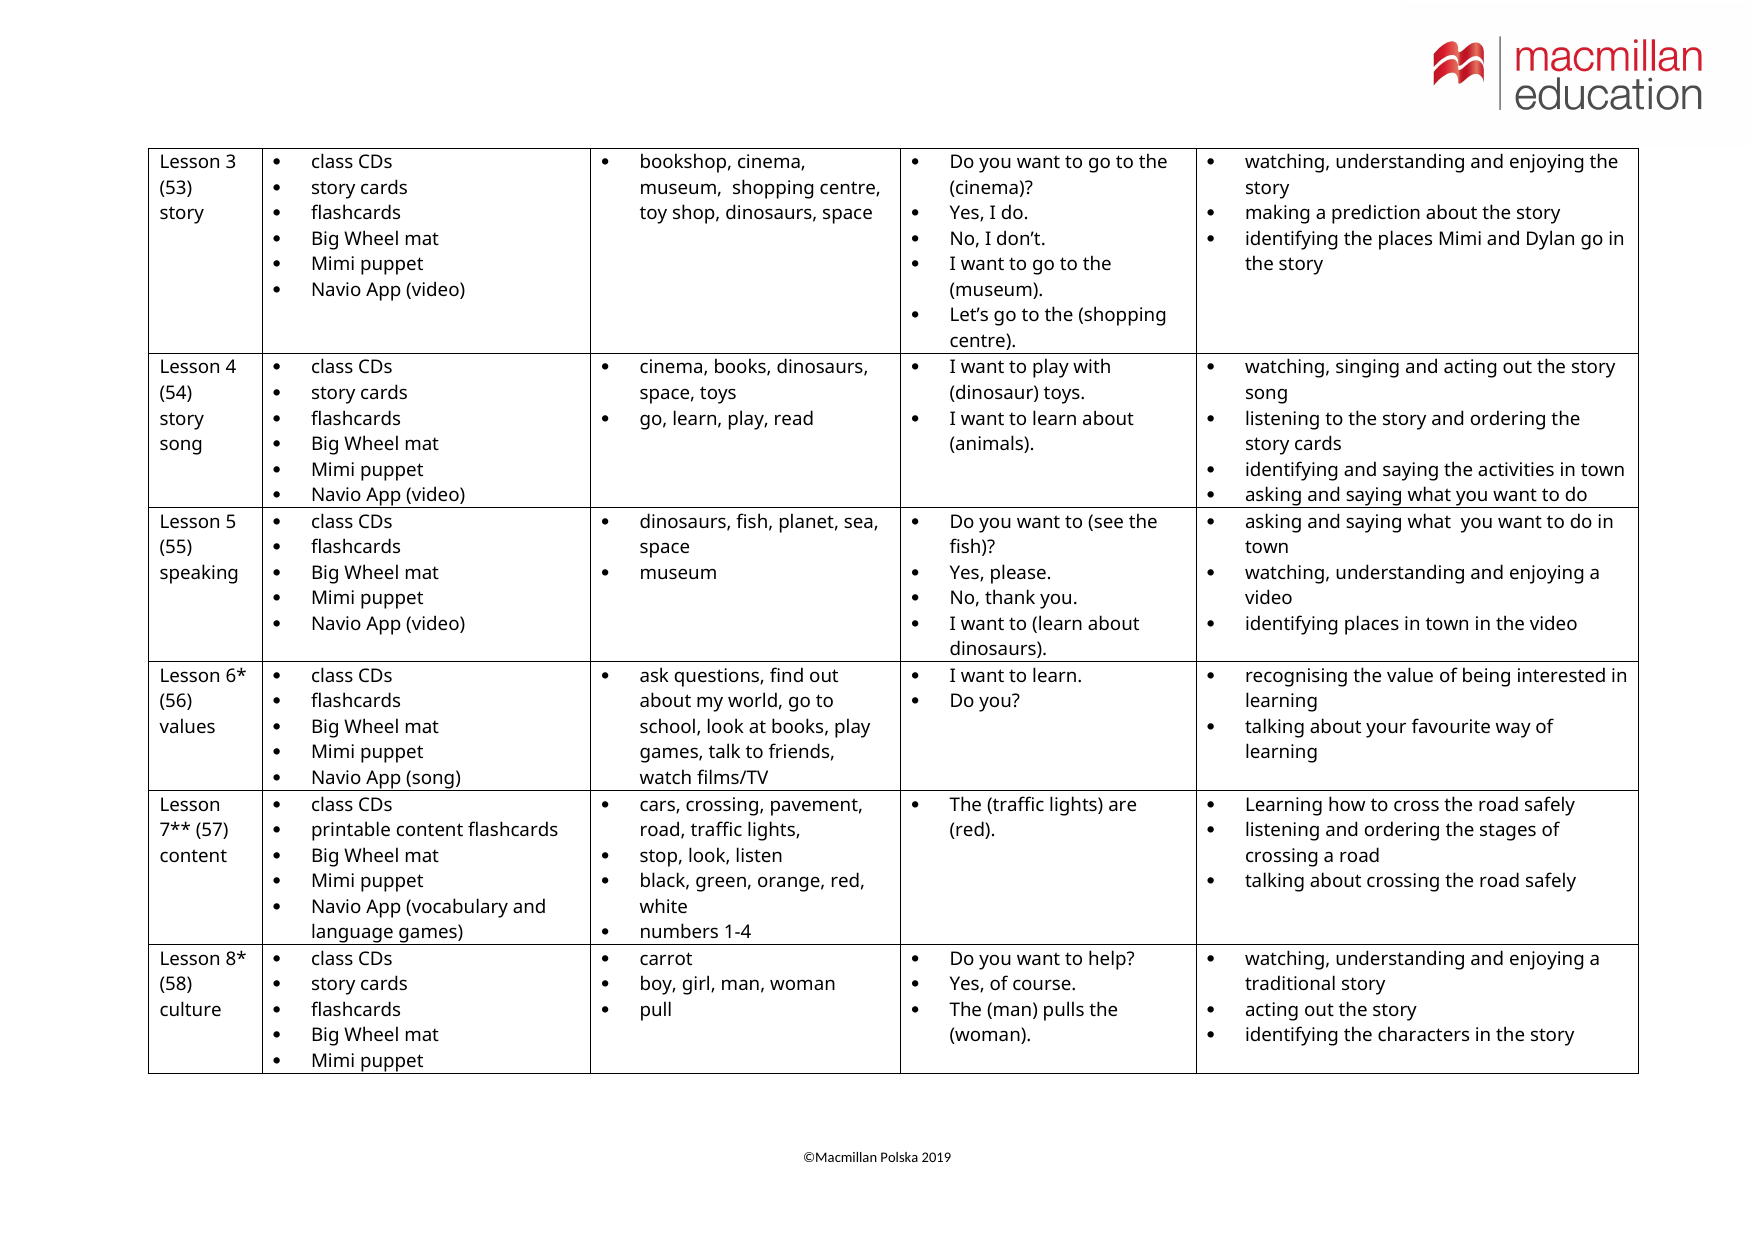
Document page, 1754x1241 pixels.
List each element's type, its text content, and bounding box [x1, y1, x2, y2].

picture [1400, 3, 1752, 147]
table_cell watching, understanding and enjoying a traditional story acting out the story identifying the characters in the story [1197, 945, 1638, 1073]
table_cell I want to learn. Do you? [901, 662, 1196, 790]
table_cell carrot boy, girl, man, woman pull [591, 945, 900, 1073]
table_cell class CDs story cards flashcards Big Wheel mat Mimi puppet Navio App (video) [263, 149, 590, 353]
table_cell Do you want to (see the fish)? Yes, please. No, thank you. I want to (learn about dinosaurs). [901, 508, 1196, 661]
table_cell I want to play with (dinosaur) toys. I want to learn about (animals). [901, 354, 1196, 507]
table_cell Lesson 5 (55) speaking [149, 508, 262, 661]
table_cell watching, singing and acting out the story song listening to the story and ordering the story cards identifying and saying the activities in town asking and saying what you want to do [1197, 354, 1638, 507]
table_cell dinosaurs, fish, planet, sea, space museum [591, 508, 900, 661]
table_cell Lesson 6* (56) values [149, 662, 262, 790]
table_cell asking and saying what you want to do in town watching, understanding and enjoying a video identifying places in town in the video [1197, 508, 1638, 661]
table_cell cinema, books, dinosaurs, space, toys go, learn, play, read [591, 354, 900, 507]
table_cell Learning how to cross the road safely listening and ordering the stages of crossing a road talking about crossing the road safely [1197, 791, 1638, 944]
table_cell bookshop, cinema, museum, shopping centre, toy shop, dinosaurs, space [591, 149, 900, 353]
table_cell cars, crossing, pavement, road, traffic lights, stop, look, listen black, green, orange, red, white numbers 1-4 [591, 791, 900, 944]
table_cell Do you want to go to the (cinema)? Yes, I do. No, I don’t. I want to go to the (museum). Let’s go to the (shopping centre). [901, 149, 1196, 353]
table_cell ask questions, find out about my world, go to school, look at books, play games, talk to friends, watch films/TV [591, 662, 900, 790]
table_cell Do you want to help? Yes, of course. The (man) pulls the (woman). [901, 945, 1196, 1073]
table_cell Lesson 8* (58) culture [149, 945, 262, 1073]
table_cell The (traffic lights) are (red). [901, 791, 1196, 944]
table_cell recognising the value of being interested in learning talking about your favourite way of learning [1197, 662, 1638, 790]
table_cell Lesson 7** (57) content [149, 791, 262, 944]
table_cell class CDs story cards flashcards Big Wheel mat Mimi puppet Navio App (video) [263, 945, 590, 1073]
table_cell Lesson 3 (53) story [149, 149, 262, 353]
table_cell class CDs story cards flashcards Big Wheel mat Mimi puppet Navio App (video) [263, 354, 590, 507]
table_cell Lesson 4 (54) story song [149, 354, 262, 507]
table_cell class CDs flashcards Big Wheel mat Mimi puppet Navio App (song) [263, 662, 590, 790]
table_cell class CDs printable content flashcards Big Wheel mat Mimi puppet Navio App (vocabulary and language games) [263, 791, 590, 944]
table_cell watching, understanding and enjoying the story making a prediction about the story identifying the places Mimi and Dylan go in the story [1197, 149, 1638, 353]
table_cell class CDs flashcards Big Wheel mat Mimi puppet Navio App (video) [263, 508, 590, 661]
